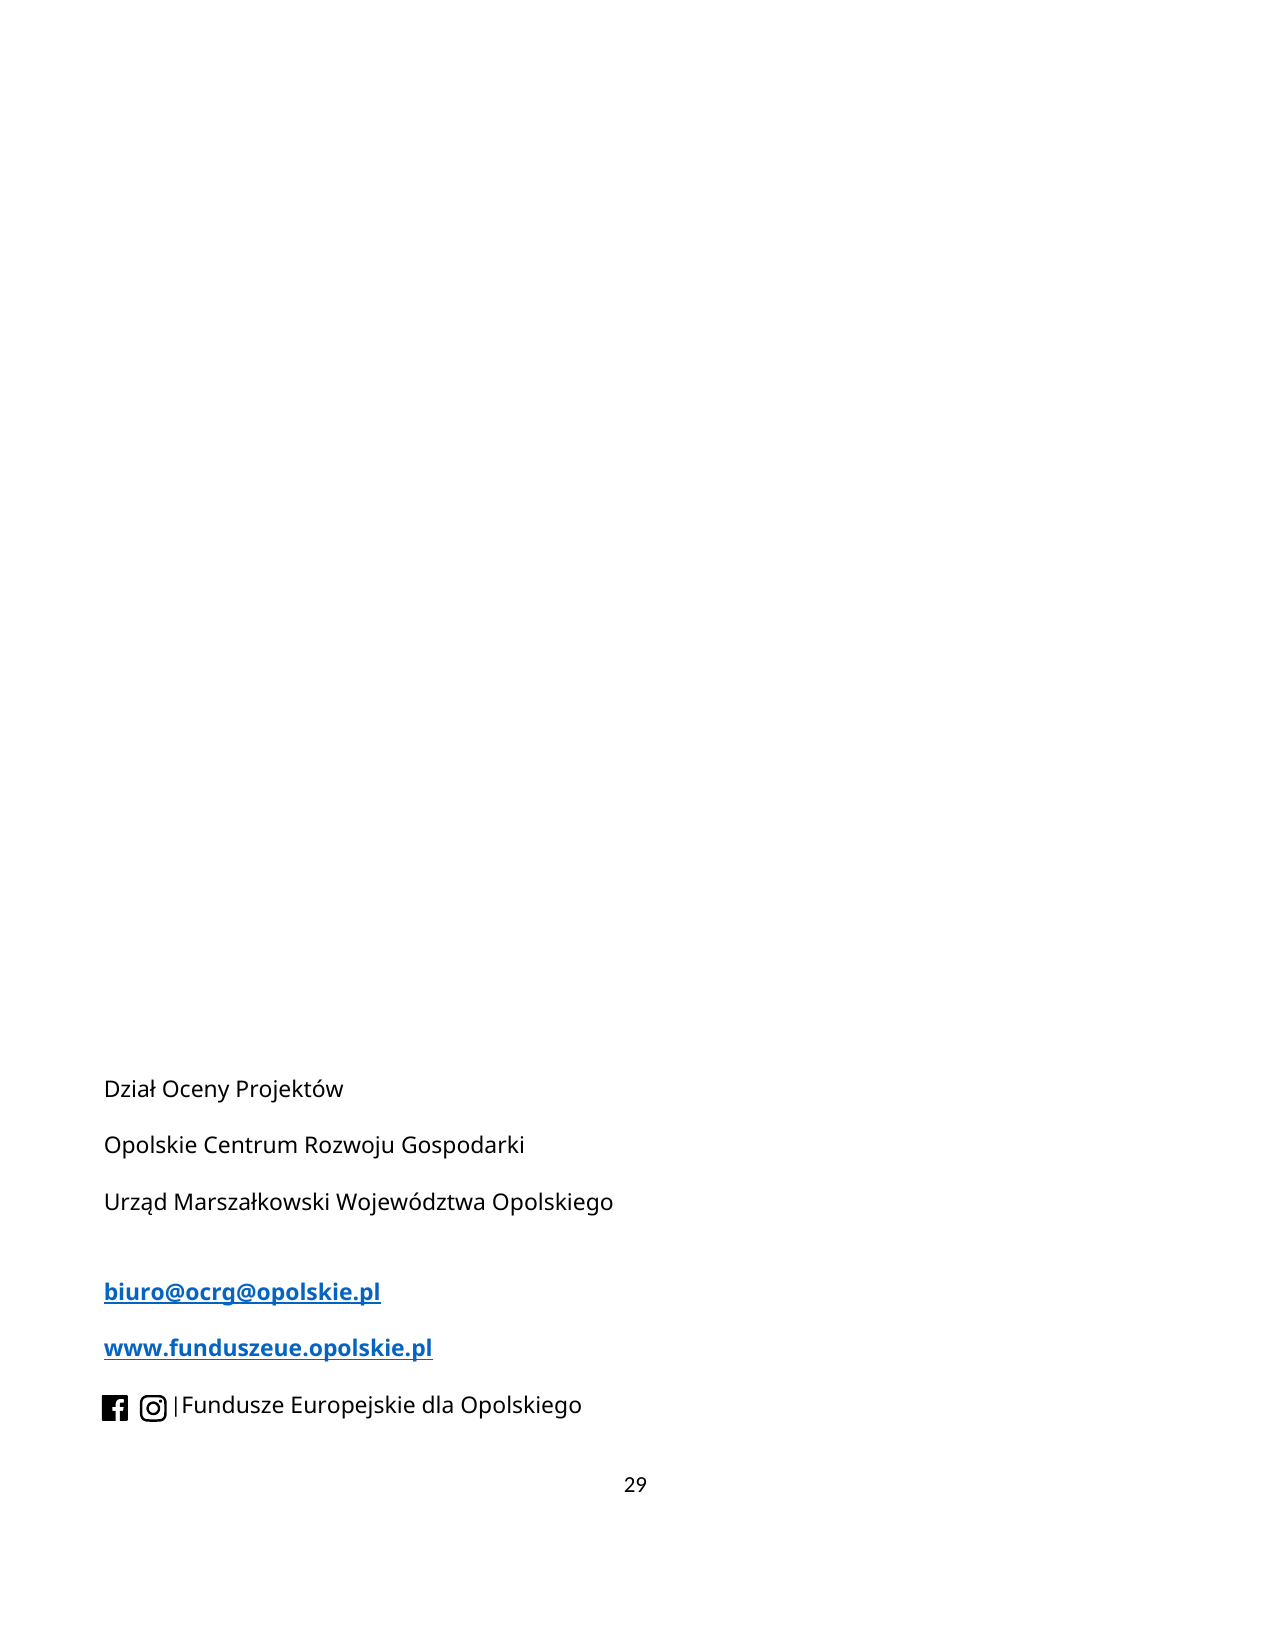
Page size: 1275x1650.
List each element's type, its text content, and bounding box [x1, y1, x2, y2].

text |Fundusze Europejskie dla Opolskiego [103, 1389, 1167, 1420]
text Dział Oceny Projektów [103, 1072, 1167, 1104]
text biuro@ocrg@opolskie.pl [103, 1243, 1167, 1307]
text Opolskie Centrum Rozwoju Gospodarki [103, 1129, 1167, 1161]
text www.funduszeue.opolskie.pl [103, 1332, 1167, 1363]
text Urząd Marszałkowski Województwa Opolskiego [103, 1186, 1167, 1217]
